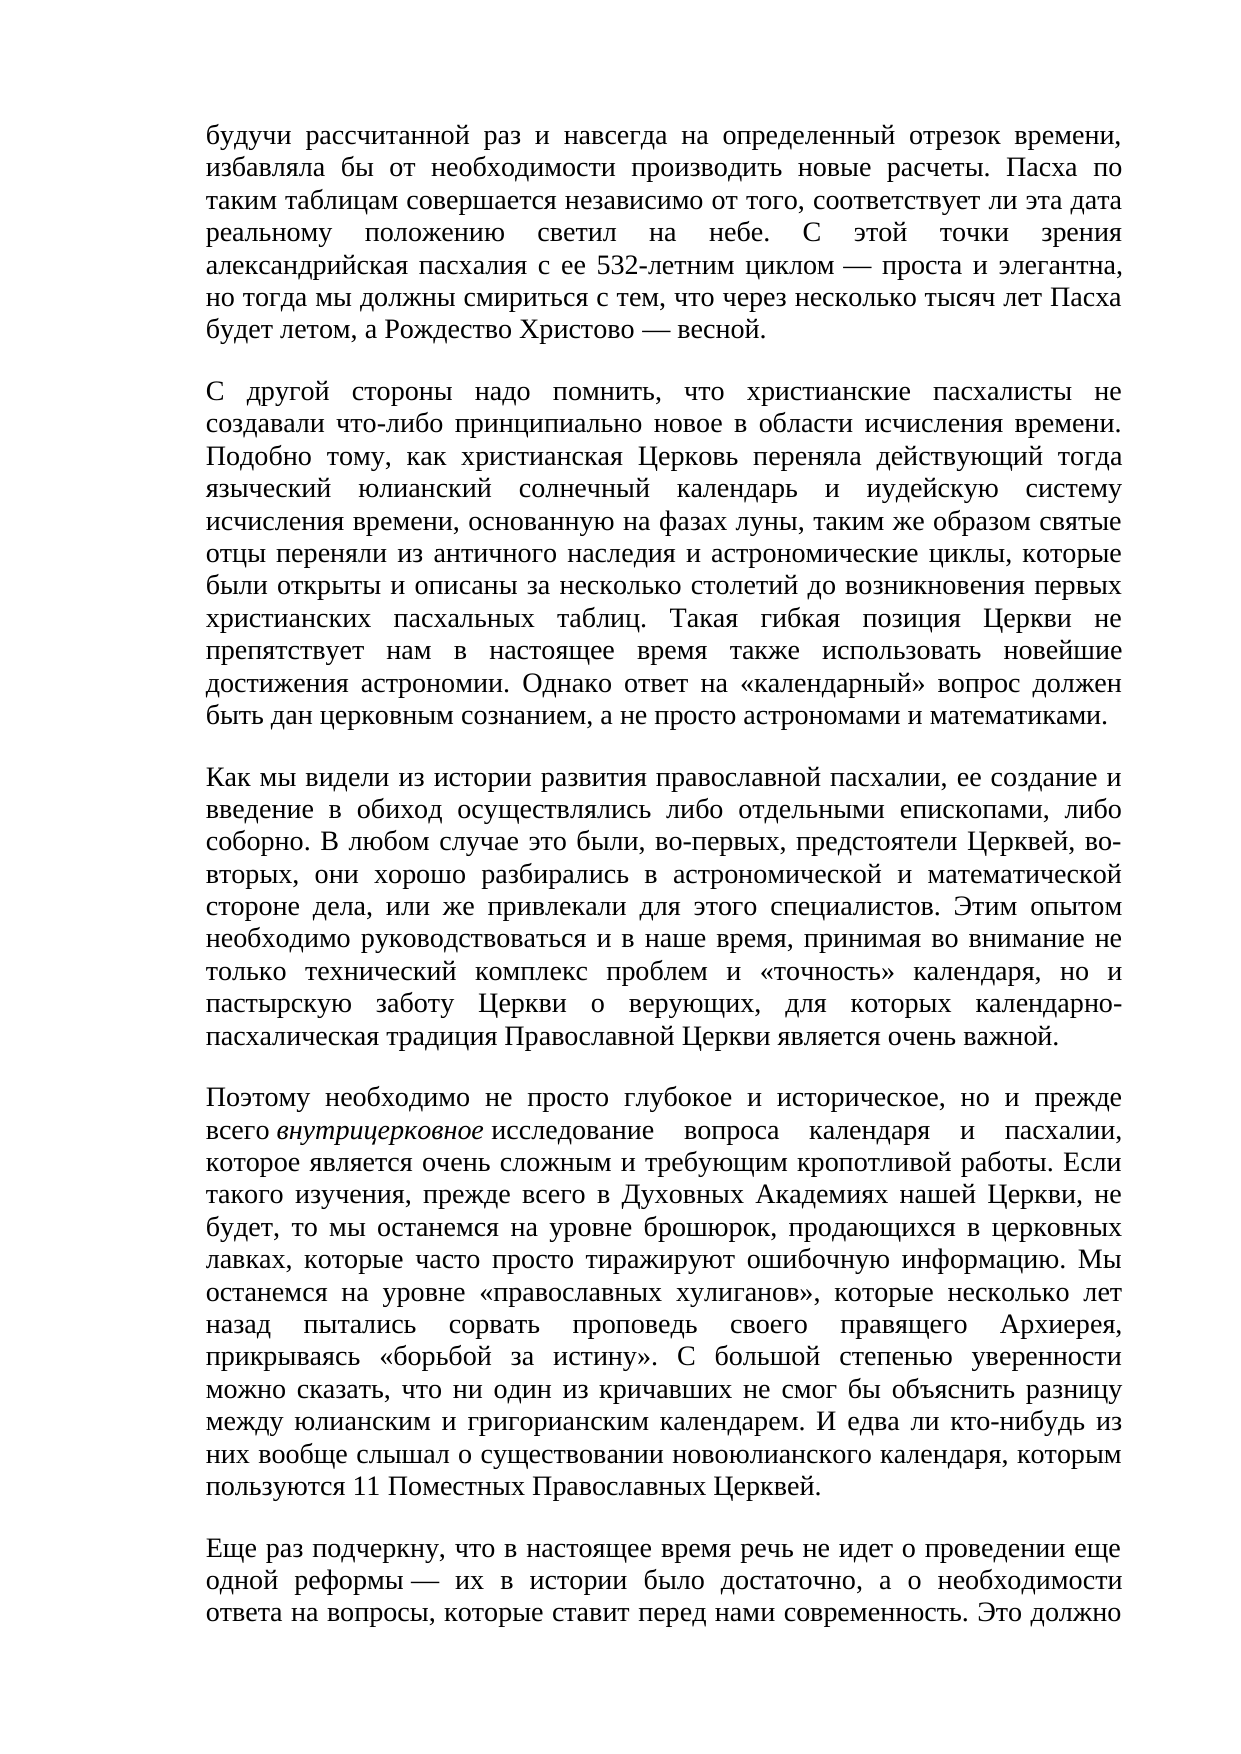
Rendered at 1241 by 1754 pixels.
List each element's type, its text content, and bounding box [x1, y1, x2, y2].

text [206, 1531, 1123, 1628]
text Как мы видели из истории развития православной пасхалии, ее создание и введение в обиход осуществлялись либо отдельными епископами, либо соборно. В любом случае это были, во-первых, предстоятели Церквей, во-вторых, они хорошо разбирались в астрономической и математической стороне дела, или же привлекали для этого специалистов. Этим опытом необходимо руководствоваться и в наше время, принимая во внимание не только технический комплекс проблем и «точность» календаря, но и пастырскую заботу Церкви о верующих, для которых календарно-пасхалическая традиция Православной Церкви является очень важной. [206, 759, 1123, 1051]
text Поэтому необходимо не просто глубокое и историческое, но и прежде всего внутрицерковное исследование вопроса календаря и пасхалии, которое является очень сложным и требующим кропотливой работы. Если такого изучения, прежде всего в Духовных Академиях нашей Церкви, не будет, то мы останемся на уровне брошюрок, продающихся в церковных лавках, которые часто просто тиражируют ошибочную информацию. Мы останемся на уровне «православных хулиганов», которые несколько лет назад пытались сорвать проповедь своего правящего Архиерея, прикрываясь «борьбой за истину». С большой степенью уверенности можно сказать, что ни один из кричавших не смог бы объяснить разницу между юлианским и григорианским календарем. И едва ли кто-нибудь из них вообще слышал о существовании новоюлианского календаря, которым пользуются 11 Поместных Православных Церквей. [206, 1080, 1123, 1501]
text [206, 118, 1123, 345]
text С другой стороны надо помнить, что христианские пасхалисты не создавали что-либо принципиально новое в области исчисления времени. Подобно тому, как христианская Церковь переняла действующий тогда языческий юлианский солнечный календарь и иудейскую систему исчисления времени, основанную на фазах луны, таким же образом святые отцы переняли из античного наследия и астрономические циклы, которые были открыты и описаны за несколько столетий до возникновения первых христианских пасхальных таблиц. Такая гибкая позиция Церкви не препятствует нам в настоящее время также использовать новейшие достижения астрономии. Однако ответ на «календарный» вопрос должен быть дан церковным сознанием, а не просто астрономами и математиками. [206, 374, 1123, 730]
